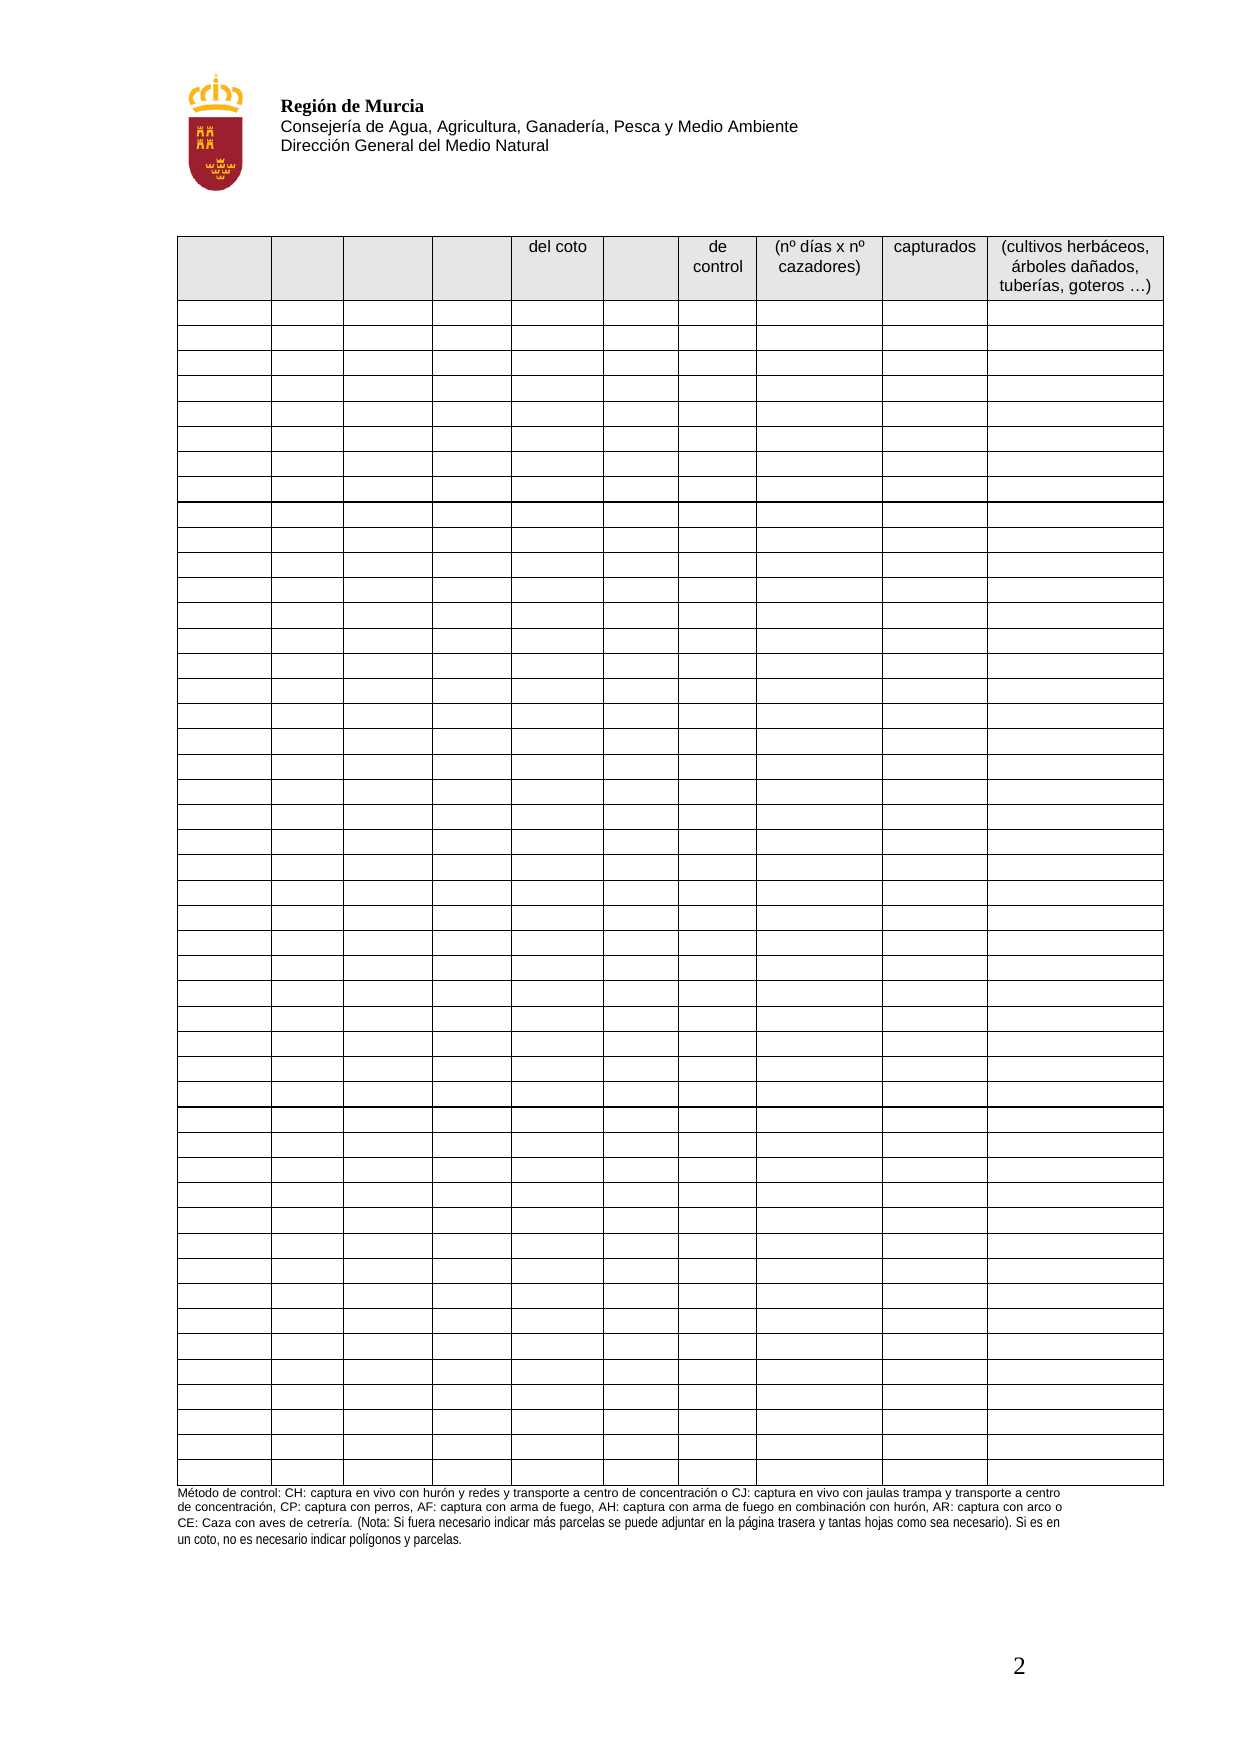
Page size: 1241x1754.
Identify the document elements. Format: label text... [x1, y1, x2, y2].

table_cell [988, 1108, 1163, 1132]
table_cell [344, 981, 432, 1006]
table_cell [679, 780, 756, 804]
table_cell [757, 881, 882, 905]
table_cell [178, 956, 271, 980]
table_header Método de control [679, 237, 756, 300]
table_cell [272, 1460, 343, 1484]
table_cell [178, 1158, 271, 1182]
table_cell [679, 477, 756, 501]
table_cell [757, 1284, 882, 1308]
table_cell [272, 906, 343, 930]
table_cell [883, 654, 987, 678]
table_cell [604, 1259, 678, 1283]
table_cell [883, 679, 987, 703]
table_cell [512, 603, 603, 627]
table_cell [757, 1234, 882, 1258]
table_cell [883, 1334, 987, 1358]
table_cell [883, 1385, 987, 1409]
table_cell [679, 1183, 756, 1207]
table_cell [757, 1259, 882, 1283]
table_cell [604, 351, 678, 375]
table_cell [679, 1360, 756, 1384]
table_cell [988, 1133, 1163, 1157]
table_cell [178, 603, 271, 627]
table_cell [679, 1158, 756, 1182]
table_cell [433, 729, 511, 753]
table_cell [344, 452, 432, 476]
table_cell [757, 1158, 882, 1182]
table_cell [604, 805, 678, 829]
table_cell [883, 780, 987, 804]
table_cell [679, 326, 756, 350]
table_cell [178, 578, 271, 602]
table_cell [883, 578, 987, 602]
table_cell [344, 654, 432, 678]
table_cell [178, 1183, 271, 1207]
table_cell [679, 351, 756, 375]
table_cell [757, 1133, 882, 1157]
table_cell [272, 427, 343, 451]
table_cell [679, 881, 756, 905]
table_cell [988, 1208, 1163, 1232]
table_cell [178, 1259, 271, 1283]
table_cell [604, 1460, 678, 1484]
table_cell [883, 855, 987, 879]
table_cell [679, 981, 756, 1006]
table_cell [604, 1410, 678, 1434]
table_cell [178, 503, 271, 527]
table_cell [433, 1007, 511, 1031]
table_cell [988, 729, 1163, 753]
table_cell [757, 1435, 882, 1459]
table_cell [883, 1360, 987, 1384]
table_cell [883, 503, 987, 527]
table_cell [757, 830, 882, 854]
table_cell [178, 855, 271, 879]
table_cell [604, 503, 678, 527]
table_cell [679, 528, 756, 552]
table_cell [344, 1007, 432, 1031]
table_cell [757, 1183, 882, 1207]
table_cell [604, 830, 678, 854]
table_cell [604, 704, 678, 728]
table_cell [604, 301, 678, 325]
table_cell [272, 729, 343, 753]
table_cell [679, 931, 756, 955]
table_cell [344, 956, 432, 980]
table_cell [512, 452, 603, 476]
table_cell [178, 729, 271, 753]
table_cell [272, 755, 343, 779]
table_cell [988, 1460, 1163, 1484]
table_cell [679, 452, 756, 476]
table_cell [272, 1284, 343, 1308]
table_cell [512, 881, 603, 905]
table_cell [679, 1435, 756, 1459]
table_cell [344, 1259, 432, 1283]
table_cell [433, 931, 511, 955]
table_cell [433, 1234, 511, 1258]
table_cell [178, 906, 271, 930]
table_cell [604, 402, 678, 426]
table_cell [679, 402, 756, 426]
table_cell [433, 629, 511, 653]
table_cell [178, 931, 271, 955]
table_cell [757, 654, 882, 678]
table_cell [272, 603, 343, 627]
table_cell [344, 1158, 432, 1182]
table_cell [883, 1133, 987, 1157]
table_cell [883, 956, 987, 980]
table_cell [178, 477, 271, 501]
table_cell [178, 301, 271, 325]
table_cell [757, 503, 882, 527]
table_cell [604, 578, 678, 602]
table_cell [883, 1284, 987, 1308]
table_cell [433, 1410, 511, 1434]
table_cell [344, 1208, 432, 1232]
table_cell [344, 805, 432, 829]
table_cell [272, 1208, 343, 1232]
table_cell [512, 1208, 603, 1232]
table_cell [433, 1183, 511, 1207]
table_cell [988, 376, 1163, 401]
table_cell [272, 503, 343, 527]
table_cell [883, 1183, 987, 1207]
table_cell [679, 1007, 756, 1031]
table_cell [512, 1460, 603, 1484]
table_cell [883, 1410, 987, 1434]
table_cell [604, 1334, 678, 1358]
table_cell [512, 301, 603, 325]
table_cell [988, 780, 1163, 804]
table_cell [272, 351, 343, 375]
table_cell [988, 1158, 1163, 1182]
table_cell [757, 578, 882, 602]
table_cell [433, 351, 511, 375]
table_cell [344, 1284, 432, 1308]
table_cell [988, 1007, 1163, 1031]
table_cell [604, 427, 678, 451]
picture [188, 73, 243, 191]
table_cell [679, 1133, 756, 1157]
table_cell [433, 1385, 511, 1409]
table_cell [512, 1334, 603, 1358]
table_cell [679, 578, 756, 602]
table_cell [883, 1460, 987, 1484]
table_cell [512, 1259, 603, 1283]
table_cell [344, 1334, 432, 1358]
table_cell [272, 981, 343, 1006]
table_cell [433, 981, 511, 1006]
table_cell [433, 704, 511, 728]
table_cell [679, 301, 756, 325]
table_cell [344, 679, 432, 703]
table_cell [604, 477, 678, 501]
table_cell [604, 553, 678, 577]
table_cell [679, 956, 756, 980]
table_cell [272, 956, 343, 980]
table_cell [512, 931, 603, 955]
table_cell [988, 805, 1163, 829]
table_cell [178, 402, 271, 426]
table_cell [344, 301, 432, 325]
table_cell [433, 1158, 511, 1182]
table_cell [512, 402, 603, 426]
table_cell [679, 603, 756, 627]
table_cell [344, 326, 432, 350]
table_cell [433, 906, 511, 930]
table_cell [272, 1234, 343, 1258]
table_cell [433, 1208, 511, 1232]
table_cell [344, 578, 432, 602]
table_cell [512, 830, 603, 854]
table_cell [988, 553, 1163, 577]
table_cell [433, 956, 511, 980]
table_cell [883, 351, 987, 375]
table_cell [883, 553, 987, 577]
table_cell [512, 1234, 603, 1258]
table_cell [433, 1334, 511, 1358]
table_cell [433, 830, 511, 854]
table_cell [272, 578, 343, 602]
table_cell [757, 1460, 882, 1484]
table_cell [344, 477, 432, 501]
table_cell [679, 704, 756, 728]
table_cell [433, 477, 511, 501]
table_cell [433, 780, 511, 804]
table_cell [883, 1108, 987, 1132]
table_cell [344, 755, 432, 779]
table_cell [272, 1158, 343, 1182]
table_cell [178, 1007, 271, 1031]
table_cell [344, 629, 432, 653]
table_cell [988, 704, 1163, 728]
table_cell [512, 1082, 603, 1106]
table_cell [883, 1032, 987, 1056]
table_cell [988, 427, 1163, 451]
table_cell [512, 376, 603, 401]
table_cell [344, 1360, 432, 1384]
table_cell [604, 755, 678, 779]
table_cell [344, 427, 432, 451]
table_cell [272, 1082, 343, 1106]
table_cell [883, 1057, 987, 1081]
table_cell [988, 1435, 1163, 1459]
table_cell [604, 855, 678, 879]
table_cell [883, 427, 987, 451]
table_cell [433, 503, 511, 527]
table_cell [679, 755, 756, 779]
table_cell [178, 881, 271, 905]
table_cell [679, 729, 756, 753]
table_cell [679, 1057, 756, 1081]
table_cell [679, 427, 756, 451]
table_cell [272, 376, 343, 401]
table_cell [757, 1309, 882, 1333]
table_cell [178, 326, 271, 350]
table_cell [272, 1334, 343, 1358]
table_cell [512, 780, 603, 804]
table_cell [433, 553, 511, 577]
table_cell [757, 931, 882, 955]
table_cell [604, 1234, 678, 1258]
table_cell [604, 603, 678, 627]
table_cell [344, 704, 432, 728]
table_cell [757, 1334, 882, 1358]
table_cell [512, 1007, 603, 1031]
table_cell [988, 1234, 1163, 1258]
table_cell [433, 1082, 511, 1106]
table_cell [883, 830, 987, 854]
table_cell [988, 1057, 1163, 1081]
table_cell [679, 376, 756, 401]
table_cell [883, 1234, 987, 1258]
table_cell [512, 1183, 603, 1207]
table_cell [433, 1057, 511, 1081]
table_cell [988, 1284, 1163, 1308]
table_cell [679, 906, 756, 930]
table_cell [512, 528, 603, 552]
table_cell [433, 1309, 511, 1333]
table_cell [178, 1309, 271, 1333]
table_cell [512, 629, 603, 653]
table_cell [604, 1284, 678, 1308]
table_cell [433, 528, 511, 552]
table_header Nº conejos capturados [883, 237, 987, 300]
table_cell [433, 881, 511, 905]
table_cell [604, 1108, 678, 1132]
table_cell [679, 629, 756, 653]
table_cell [679, 654, 756, 678]
table_cell [272, 301, 343, 325]
table_cell [757, 1208, 882, 1232]
table_cell [988, 755, 1163, 779]
table_cell [344, 780, 432, 804]
table_cell [512, 906, 603, 930]
table_cell [512, 1309, 603, 1333]
table_cell [344, 881, 432, 905]
table_cell [988, 578, 1163, 602]
table_cell [988, 301, 1163, 325]
table_cell [178, 780, 271, 804]
table_cell [679, 1259, 756, 1283]
table_cell [757, 427, 882, 451]
table_cell [433, 1259, 511, 1283]
table_cell [883, 805, 987, 829]
table_cell [433, 1360, 511, 1384]
table_cell [433, 805, 511, 829]
table_cell [512, 351, 603, 375]
table_cell [344, 1183, 432, 1207]
table_cell [512, 1158, 603, 1182]
table_cell [757, 780, 882, 804]
table_cell [178, 1410, 271, 1434]
table_cell [757, 1057, 882, 1081]
table_cell [272, 780, 343, 804]
table_cell [433, 1284, 511, 1308]
table_cell [272, 1435, 343, 1459]
table_cell [512, 704, 603, 728]
table_cell [757, 553, 882, 577]
table_cell [178, 1208, 271, 1232]
table_cell [178, 452, 271, 476]
table_cell [883, 906, 987, 930]
table_cell [604, 1057, 678, 1081]
table_cell [679, 805, 756, 829]
table_cell [512, 427, 603, 451]
table_cell [512, 679, 603, 703]
table_cell [178, 1435, 271, 1459]
table_cell [604, 679, 678, 703]
table_cell [512, 477, 603, 501]
table_cell [604, 629, 678, 653]
table_cell [272, 1360, 343, 1384]
table_cell [178, 1082, 271, 1106]
table_cell [344, 906, 432, 930]
table_cell [988, 855, 1163, 879]
table_cell [512, 326, 603, 350]
table_header Nº jornadas (nº días x nº cazadores) [757, 237, 882, 300]
table_cell [604, 780, 678, 804]
table_cell [512, 578, 603, 602]
table_cell [512, 1284, 603, 1308]
table_cell [272, 704, 343, 728]
table_cell [988, 351, 1163, 375]
table_cell [272, 881, 343, 905]
table_cell [604, 956, 678, 980]
table_cell [988, 1309, 1163, 1333]
table_cell [757, 528, 882, 552]
table_header Polígono [344, 237, 432, 300]
table_cell [272, 1032, 343, 1056]
table_cell [272, 452, 343, 476]
table_cell [178, 1133, 271, 1157]
table_cell [433, 603, 511, 627]
table_cell [604, 1007, 678, 1031]
table_cell [988, 931, 1163, 955]
table_cell [883, 704, 987, 728]
table_cell [512, 654, 603, 678]
table_cell [178, 1360, 271, 1384]
table_header Municipio [178, 237, 271, 300]
table_cell [757, 906, 882, 930]
table_cell [988, 1082, 1163, 1106]
table_cell [512, 1108, 603, 1132]
table_cell [178, 1057, 271, 1081]
table_cell [433, 1133, 511, 1157]
table_cell [433, 301, 511, 325]
table_cell [344, 1108, 432, 1132]
table_cell [988, 881, 1163, 905]
table_cell [433, 755, 511, 779]
table_cell [679, 855, 756, 879]
table_cell [272, 477, 343, 501]
table_cell [988, 1334, 1163, 1358]
table_cell [757, 326, 882, 350]
table_cell [272, 629, 343, 653]
table_cell [757, 1410, 882, 1434]
table_cell [344, 1234, 432, 1258]
table_cell [512, 1435, 603, 1459]
table_cell [883, 603, 987, 627]
table_cell [512, 956, 603, 980]
table_cell [679, 830, 756, 854]
table_cell [679, 1460, 756, 1484]
table_cell [272, 402, 343, 426]
table_cell [604, 654, 678, 678]
table_cell [512, 1032, 603, 1056]
table_cell [433, 654, 511, 678]
table_cell [757, 956, 882, 980]
table_cell [433, 326, 511, 350]
table_cell [604, 326, 678, 350]
table_cell [178, 1234, 271, 1258]
table_header Matrícula del coto [512, 237, 603, 300]
table_cell [512, 1385, 603, 1409]
table_cell [883, 931, 987, 955]
table_cell [344, 1082, 432, 1106]
table_cell [988, 402, 1163, 426]
table_cell [757, 1108, 882, 1132]
table_cell [757, 1032, 882, 1056]
table_cell [178, 427, 271, 451]
table_cell [344, 729, 432, 753]
table_cell [178, 351, 271, 375]
table_cell [272, 1183, 343, 1207]
table_cell [757, 981, 882, 1006]
table_cell [679, 1234, 756, 1258]
table_cell [883, 326, 987, 350]
table_cell [512, 1410, 603, 1434]
table_cell [757, 603, 882, 627]
table_cell [988, 1032, 1163, 1056]
table_cell [272, 830, 343, 854]
table_cell [344, 1435, 432, 1459]
table_cell [344, 402, 432, 426]
table_cell [679, 1032, 756, 1056]
table_cell [679, 1284, 756, 1308]
table_cell [272, 1259, 343, 1283]
table_cell [272, 1309, 343, 1333]
table_cell [272, 1108, 343, 1132]
table_cell [883, 1208, 987, 1232]
table_cell [757, 1082, 882, 1106]
table_cell [757, 402, 882, 426]
table_cell [178, 654, 271, 678]
table_cell [757, 855, 882, 879]
table_cell [757, 1360, 882, 1384]
table_cell [988, 906, 1163, 930]
table_cell [988, 503, 1163, 527]
table_cell [679, 503, 756, 527]
table_cell [604, 1032, 678, 1056]
table_cell [757, 629, 882, 653]
table_cell [883, 452, 987, 476]
table_cell [433, 1032, 511, 1056]
table_cell [757, 755, 882, 779]
table_cell [433, 855, 511, 879]
table_cell [679, 1208, 756, 1232]
table_cell [433, 1435, 511, 1459]
table_cell [604, 528, 678, 552]
table_cell [344, 503, 432, 527]
table_header Paraje [272, 237, 343, 300]
table_cell [272, 326, 343, 350]
table_cell [272, 1133, 343, 1157]
table_cell [757, 301, 882, 325]
table_cell [883, 881, 987, 905]
table_cell [178, 704, 271, 728]
table_cell [757, 477, 882, 501]
table_cell [883, 477, 987, 501]
table_header Cultivo [604, 237, 678, 300]
table_cell [988, 679, 1163, 703]
table_cell [178, 755, 271, 779]
table_cell [344, 855, 432, 879]
table_cell [883, 528, 987, 552]
table_cell [512, 1057, 603, 1081]
table_cell [988, 629, 1163, 653]
table_cell [757, 704, 882, 728]
table_cell [604, 906, 678, 930]
table_cell [604, 1435, 678, 1459]
table_cell [272, 1410, 343, 1434]
table_cell [433, 1460, 511, 1484]
table_cell [604, 1133, 678, 1157]
table_cell [679, 1309, 756, 1333]
text Método de control: CH: captura en vivo con hurón y redes y transporte a centro de concentración o CJ: captura en vivo con jaulas trampa y transporte a centro de concentración, CP: captura con perros, AF: captura con arma de fuego, AH: captura con arma de fuego en combinación con hurón, AR: captura con arco o CE: Caza con aves de cetrería. (Nota: Si fuera necesario indicar más parcelas se puede adjuntar en la página trasera y tantas hojas como sea necesario). Si es en un coto, no es necesario indicar polígonos y parcelas. [177, 1486, 1063, 1548]
table_cell [757, 351, 882, 375]
table_cell [272, 1385, 343, 1409]
table_cell [679, 1385, 756, 1409]
table_cell [178, 629, 271, 653]
table_cell [344, 1057, 432, 1081]
table_cell [433, 679, 511, 703]
table_cell [604, 1385, 678, 1409]
table_cell [604, 981, 678, 1006]
table_cell [757, 1385, 882, 1409]
table_cell [988, 1360, 1163, 1384]
table_cell [988, 654, 1163, 678]
table_cell [757, 452, 882, 476]
table_cell [178, 1284, 271, 1308]
table_cell [344, 351, 432, 375]
table_cell [433, 578, 511, 602]
table_cell [512, 981, 603, 1006]
table_cell [757, 1007, 882, 1031]
table_cell [988, 603, 1163, 627]
table_cell [512, 855, 603, 879]
table_cell [178, 1334, 271, 1358]
table_cell [433, 427, 511, 451]
table_cell [883, 402, 987, 426]
table_cell [178, 1460, 271, 1484]
table_header Observaciones (cultivos herbáceos, árboles dañados, tuberías, goteros …) [988, 237, 1163, 300]
table_cell [604, 376, 678, 401]
table_cell [178, 830, 271, 854]
table_cell [344, 931, 432, 955]
table_cell [883, 1082, 987, 1106]
table_cell [679, 679, 756, 703]
table_cell [344, 603, 432, 627]
table_cell [883, 1259, 987, 1283]
table_cell [679, 1410, 756, 1434]
table_cell [883, 1435, 987, 1459]
table_cell [272, 805, 343, 829]
table_cell [883, 301, 987, 325]
table_cell [988, 326, 1163, 350]
table_cell [178, 528, 271, 552]
table_cell [344, 1032, 432, 1056]
table_cell [604, 1360, 678, 1384]
table_cell [883, 1158, 987, 1182]
table_cell [883, 629, 987, 653]
table_cell [604, 1309, 678, 1333]
table_cell [988, 528, 1163, 552]
table_cell [883, 1007, 987, 1031]
table_cell [988, 452, 1163, 476]
table_cell [604, 1208, 678, 1232]
table_cell [883, 729, 987, 753]
table_cell [272, 553, 343, 577]
table_cell [178, 376, 271, 401]
table_cell [988, 1385, 1163, 1409]
table_cell [433, 376, 511, 401]
table_cell [988, 1183, 1163, 1207]
table_cell [344, 376, 432, 401]
table_cell [178, 1385, 271, 1409]
table_cell [757, 679, 882, 703]
table_cell [679, 1082, 756, 1106]
table_cell [344, 1410, 432, 1434]
table_cell [344, 553, 432, 577]
table_cell [757, 376, 882, 401]
table_cell [433, 402, 511, 426]
table_cell [433, 452, 511, 476]
table_cell [604, 881, 678, 905]
table_cell [178, 1108, 271, 1132]
table_cell [604, 1183, 678, 1207]
table_cell [988, 956, 1163, 980]
table_cell [272, 528, 343, 552]
table_cell [679, 553, 756, 577]
table_header Parcela [433, 237, 511, 300]
table_cell [988, 1410, 1163, 1434]
table_cell [883, 1309, 987, 1333]
table_cell [344, 528, 432, 552]
table_cell [883, 981, 987, 1006]
table_cell [988, 477, 1163, 501]
table_cell [757, 805, 882, 829]
table_cell [344, 1385, 432, 1409]
table_cell [272, 679, 343, 703]
table_cell [344, 830, 432, 854]
table_cell [178, 981, 271, 1006]
table_cell [344, 1309, 432, 1333]
table_cell [344, 1460, 432, 1484]
table_cell [272, 931, 343, 955]
table_cell [512, 729, 603, 753]
table_cell [988, 981, 1163, 1006]
table_cell [512, 503, 603, 527]
table_cell [679, 1108, 756, 1132]
table_cell [512, 553, 603, 577]
table_cell [512, 1360, 603, 1384]
table_cell [178, 553, 271, 577]
table_cell [604, 1158, 678, 1182]
table_cell [883, 755, 987, 779]
table_cell [178, 679, 271, 703]
table_cell [272, 855, 343, 879]
table_cell [178, 805, 271, 829]
table_cell [512, 755, 603, 779]
table_cell [679, 1334, 756, 1358]
table_cell [604, 1082, 678, 1106]
table_cell [512, 805, 603, 829]
table_cell [272, 654, 343, 678]
table_cell [604, 931, 678, 955]
table_cell [883, 376, 987, 401]
table_cell [272, 1007, 343, 1031]
table_cell [272, 1057, 343, 1081]
table_cell [604, 729, 678, 753]
table_cell [512, 1133, 603, 1157]
table_cell [178, 1032, 271, 1056]
table_cell [988, 1259, 1163, 1283]
table_cell [604, 452, 678, 476]
table_cell [757, 729, 882, 753]
table_cell [344, 1133, 432, 1157]
table_cell [433, 1108, 511, 1132]
table_cell [988, 830, 1163, 854]
